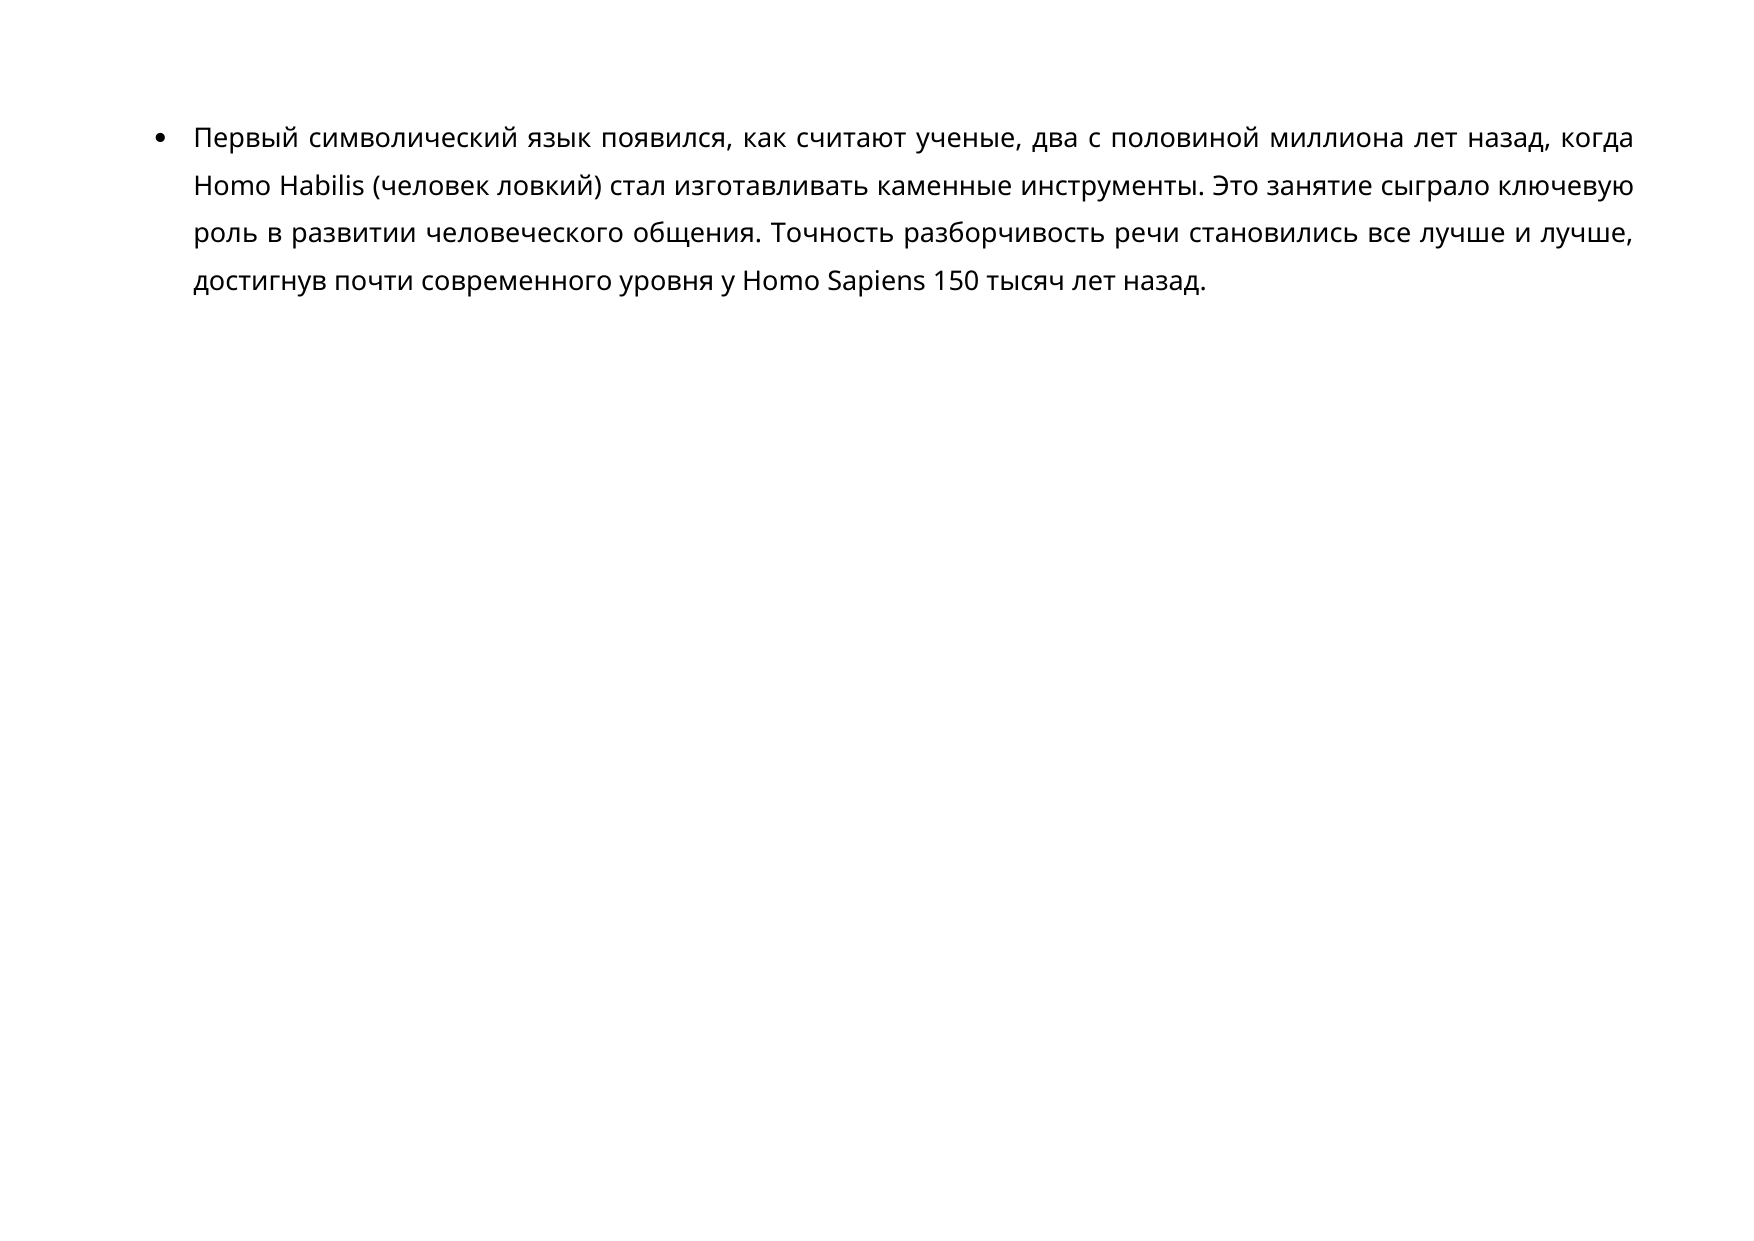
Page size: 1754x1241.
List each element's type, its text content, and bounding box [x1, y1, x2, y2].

list Первый символический язык появился, как считают ученые, два с половиной миллиона лет назад, когда Homo Habilis (человек ловкий) стал изготавливать каменные инструменты. Это занятие сыграло ключевую роль в развитии человеческого общения. Точность разборчивость речи становились все лучше и лучше, достигнув почти современного уровня у Homo Sapiens 150 тысяч лет назад. [156, 118, 1636, 299]
